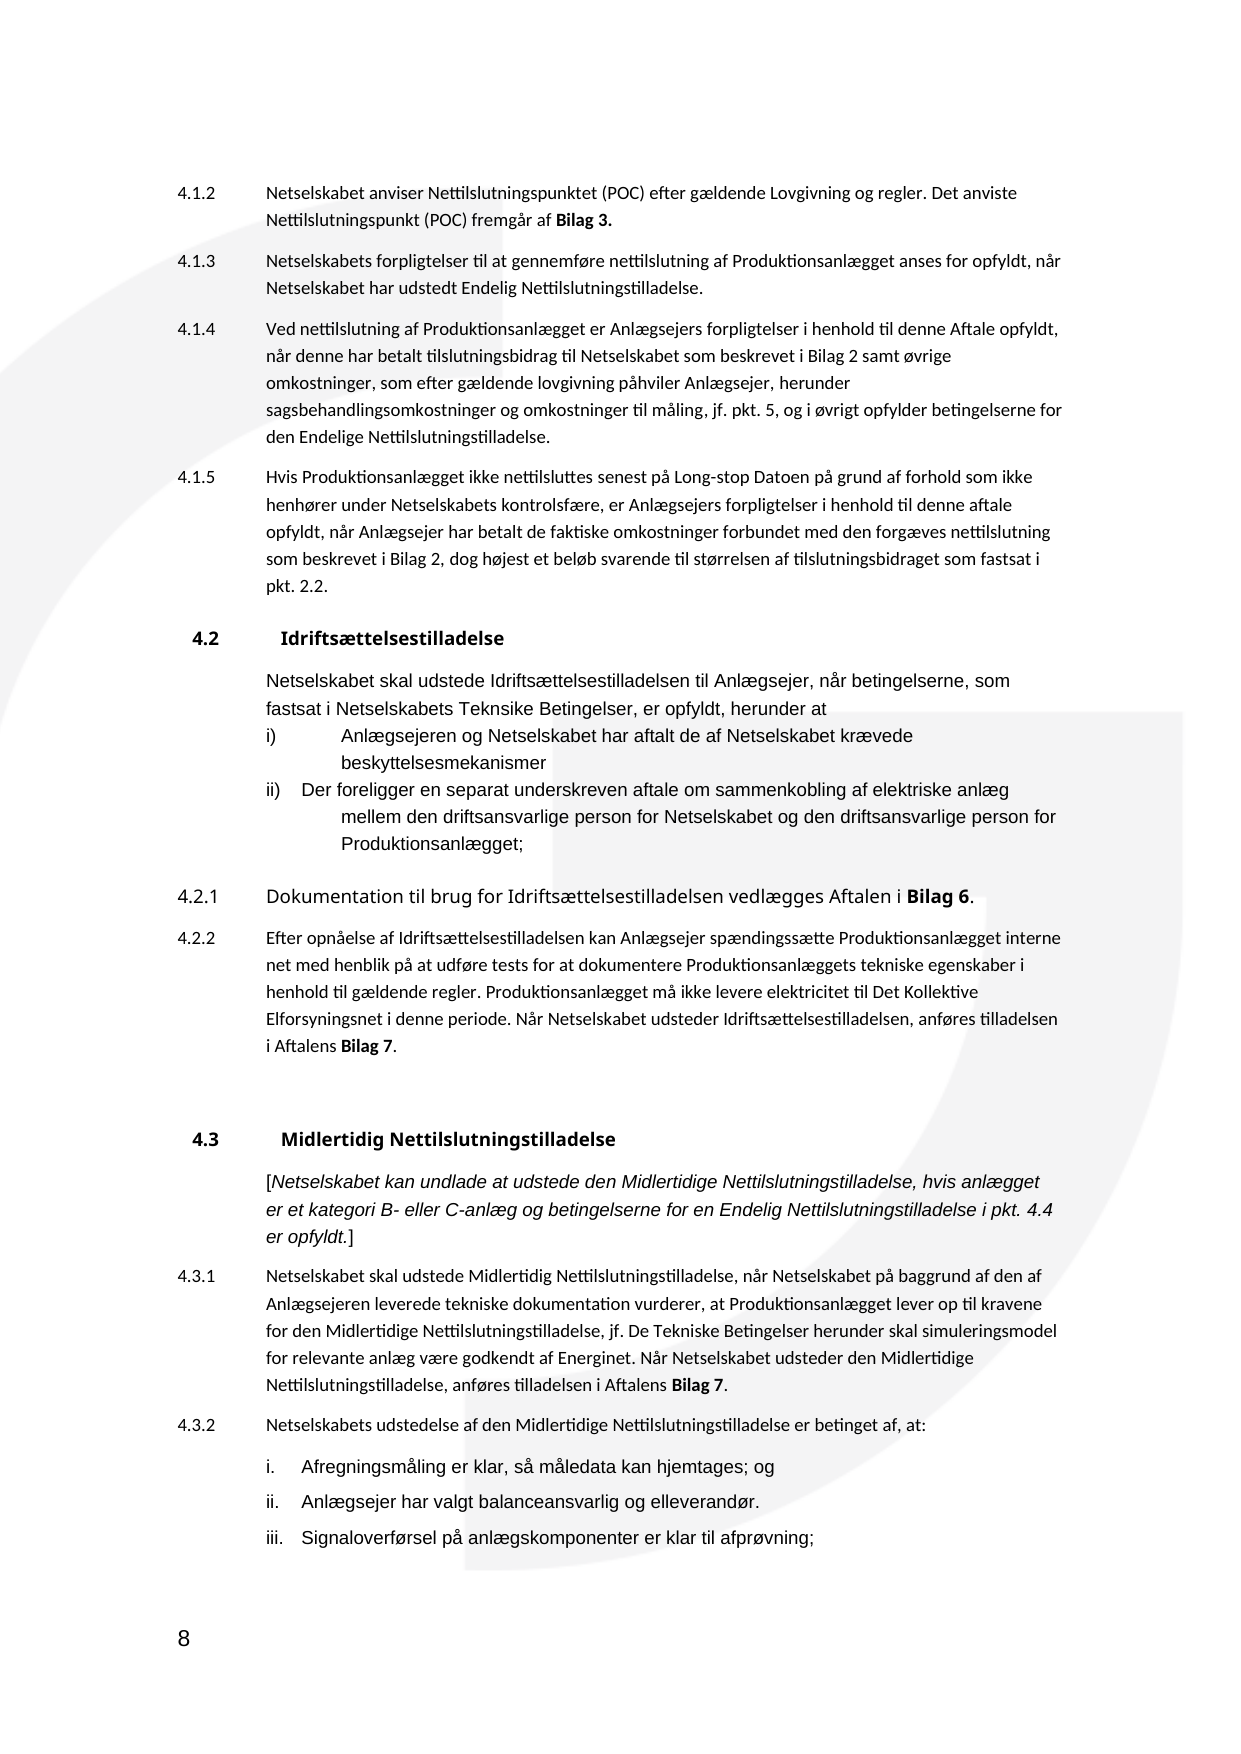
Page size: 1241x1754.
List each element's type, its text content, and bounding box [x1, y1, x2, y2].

picture [0, 0, 1241, 1754]
subtitle Netselskabets forpligtelser til at gennemføre nettilslutning af Produktionsanlægget anses for opfyldt, når Netselskabet har udstedt Endelig Nettilslutningstilladelse. [177, 245, 1063, 299]
text Netselskabet skal udstede Idriftsættelsestilladelsen til Anlægsejer, når betingelserne, som fastsat i Netselskabets Teknsike Betingelser, er opfyldt, herunder at [266, 665, 1063, 719]
list Signaloverførsel på anlægskomponenter er klar til afprøvning; [266, 1521, 1063, 1548]
subtitle Idriftsættelsestilladelse [192, 624, 1063, 651]
list Der foreligger en separat underskreven aftale om sammenkobling af elektriske anlæg mellem den driftsansvarlige person for Netselskabet og den driftsansvarlige person for Produktionsanlægget; [266, 773, 1063, 854]
list Afregningsmåling er klar, så måledata kan hjemtages; og [266, 1450, 1063, 1477]
subtitle Ved nettilslutning af Produktionsanlægget er Anlægsejers forpligtelser i henhold til denne Aftale opfyldt, når denne har betalt tilslutningsbidrag til Netselskabet som beskrevet i Bilag 2 samt øvrige omkostninger, som efter gældende lovgivning påhviler Anlægsejer, herunder sagsbehandlingsomkostninger og omkostninger til måling, jf. pkt. 5, og i øvrigt opfylder betingelserne for den Endelige Nettilslutningstilladelse. [177, 313, 1063, 448]
subtitle Midlertidig Nettilslutningstilladelse [192, 1125, 1063, 1152]
list Anlægsejeren og Netselskabet har aftalt de af Netselskabet krævede beskyttelsesmekanismer [266, 719, 1063, 773]
list Anlægsejer har valgt balanceansvarlig og elleverandør. [266, 1486, 1063, 1513]
subtitle Netselskabet anviser Nettilslutningspunktet (POC) efter gældende Lovgivning og regler. Det anviste Nettilslutningspunkt (POC) fremgår af Bilag 3. [177, 177, 1063, 231]
subtitle Hvis Produktionsanlægget ikke nettilsluttes senest på Long-stop Datoen på grund af forhold som ikke henhører under Netselskabets kontrolsfære, er Anlægsejers forpligtelser i henhold til denne aftale opfyldt, når Anlægsejer har betalt de faktiske omkostninger forbundet med den forgæves nettilslutning som beskrevet i Bilag 2, dog højest et beløb svarende til størrelsen af tilslutningsbidraget som fastsat i pkt. 2.2. [177, 462, 1063, 597]
subtitle Netselskabet skal udstede Midlertidig Nettilslutningstilladelse, når Netselskabet på baggrund af den af Anlægsejeren leverede tekniske dokumentation vurderer, at Produktionsanlægget lever op til kravene for den Midlertidige Nettilslutningstilladelse, jf. De Tekniske Betingelser herunder skal simuleringsmodel for relevante anlæg være godkendt af Energinet. Når Netselskabet udsteder den Midlertidige Nettilslutningstilladelse, anføres tilladelsen i Aftalens Bilag 7. [177, 1261, 1063, 1396]
subtitle Dokumentation til brug for Idriftsættelsestilladelsen vedlægges Aftalen i Bilag 6. [177, 881, 1063, 908]
text [Netselskabet kan undlade at udstede den Midlertidige Nettilslutningstilladelse, hvis anlægget er et kategori B- eller C-anlæg og betingelserne for en Endelig Nettilslutningstilladelse i pkt. 4.4 er opfyldt.] [266, 1166, 1063, 1247]
subtitle Netselskabets udstedelse af den Midlertidige Nettilslutningstilladelse er betinget af, at: [177, 1409, 1063, 1437]
subtitle Efter opnåelse af Idriftsættelsestilladelsen kan Anlægsejer spændingssætte Produktionsanlægget interne net med henblik på at udføre tests for at dokumentere Produktionsanlæggets tekniske egenskaber i henhold til gældende regler. Produktionsanlægget må ikke levere elektricitet til Det Kollektive Elforsyningsnet i denne periode. Når Netselskabet udsteder Idriftsættelsestilladelsen, anføres tilladelsen i Aftalens Bilag 7. [177, 922, 1063, 1057]
